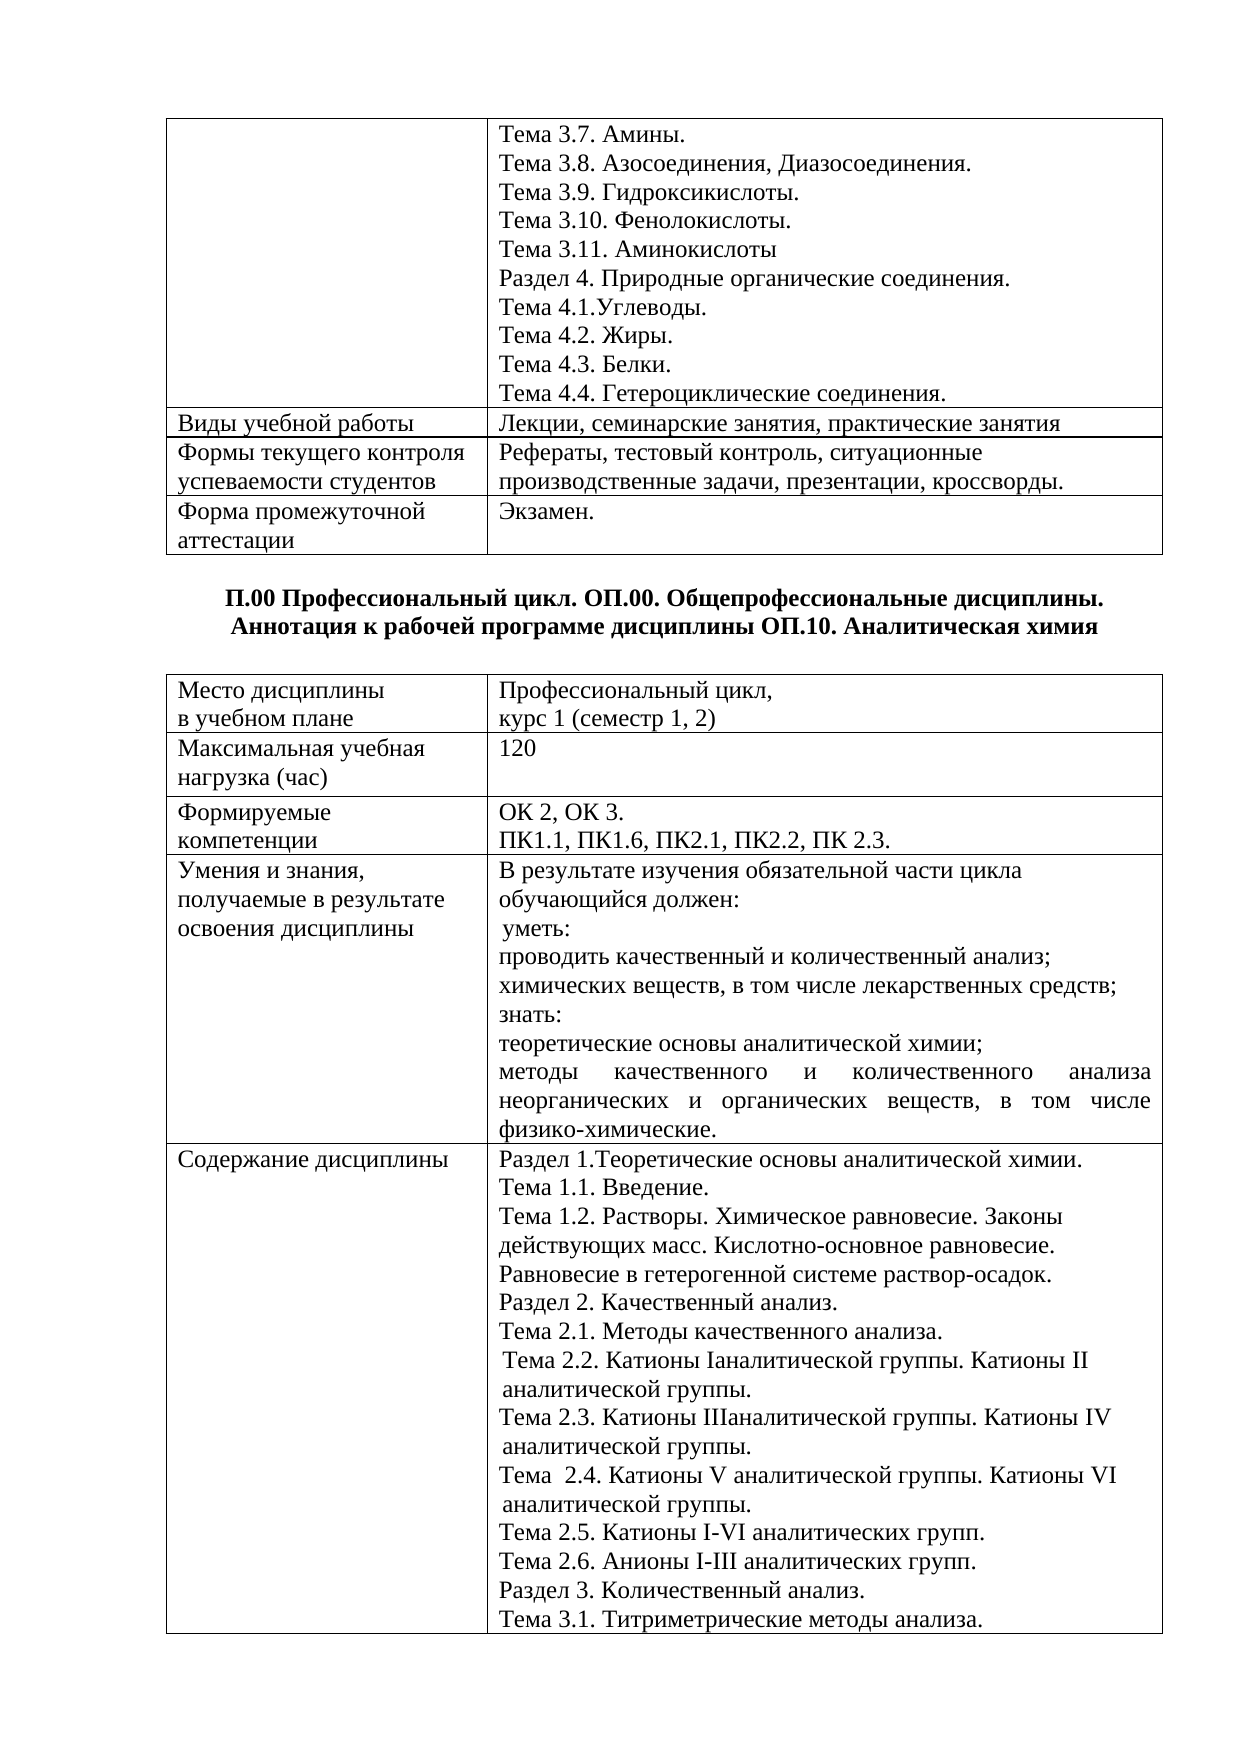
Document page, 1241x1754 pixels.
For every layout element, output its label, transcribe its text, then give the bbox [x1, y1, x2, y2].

table_cell Экзамен. [488, 496, 1162, 553]
table_cell Максимальная учебная нагрузка (час) [167, 733, 487, 796]
text Аннотация к рабочей программе дисциплины ОП.10. Аналитическая химия [177, 611, 1152, 640]
table_cell Форма промежуточной аттестации [167, 496, 487, 553]
table_cell В результате изучения обязательной части цикла обучающийся должен: уметь: проводить качественный и количественный анализ; химических веществ, в том числе лекарственных средств; знать: теоретические основы аналитической химии; методы качественного и количественного анализа неорганических и органических веществ, в том числе физико-химические. [488, 855, 1162, 1143]
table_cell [167, 119, 487, 407]
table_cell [167, 1144, 487, 1632]
table_cell Формы текущего контроля успеваемости студентов [167, 438, 487, 495]
table_cell Рефераты, тестовый контроль, ситуационные производственные задачи, презентации, кроссворды. [488, 438, 1162, 495]
text П.00 Профессиональный цикл. ОП.00. Общепрофессиональные дисциплины. [177, 583, 1152, 611]
table_cell Виды учебной работы [167, 408, 487, 436]
table_header Место дисциплины в учебном плане [167, 675, 487, 732]
table_cell Формируемые компетенции [167, 797, 487, 854]
table_header Профессиональный цикл, курс 1 (семестр 1, 2) [488, 675, 1162, 732]
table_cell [488, 119, 1162, 407]
table_cell ОК 2, ОК 3. ПК1.1, ПК1.6, ПК2.1, ПК2.2, ПК 2.3. [488, 797, 1162, 854]
table_cell Лекции, семинарские занятия, практические занятия [488, 408, 1162, 436]
table_cell Умения и знания, получаемые в результате освоения дисциплины [167, 855, 487, 1143]
table_cell 120 [488, 733, 1162, 796]
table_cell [488, 1144, 1162, 1632]
